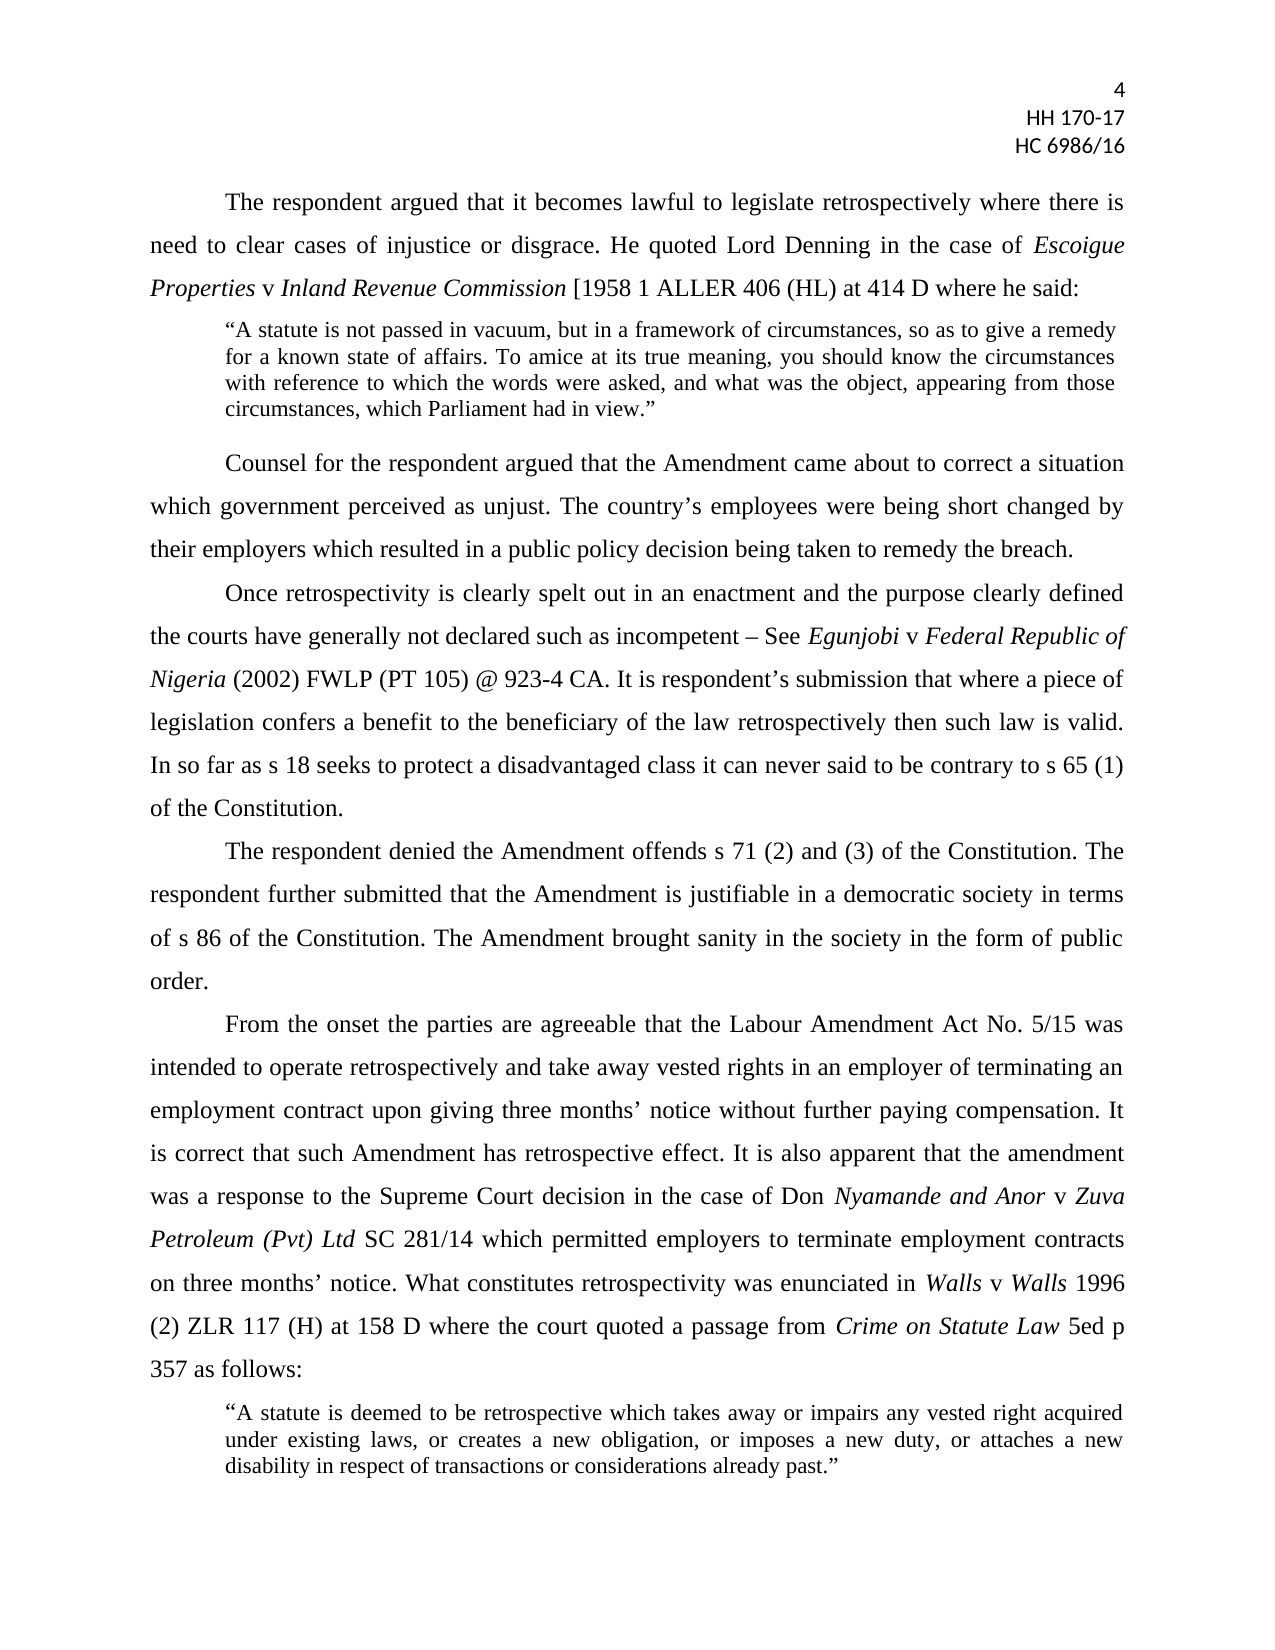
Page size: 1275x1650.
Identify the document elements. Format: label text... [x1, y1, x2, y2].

text “A statute is deemed to be retrospective which takes away or impairs any vested right acquired under existing laws, or creates a new obligation, or imposes a new duty, or attaches a new disability in respect of transactions or considerations already past.” [225, 1397, 1125, 1478]
text The respondent argued that it becomes lawful to legislate retrospectively where there is need to clear cases of injustice or disgrace. He quoted Lord Denning in the case of Escoigue Properties v Inland Revenue Commission [1958 1 ALLER 406 (HL) at 414 D where he said: [150, 187, 1125, 302]
text Counsel for the respondent argued that the Amendment came about to correct a situation which government perceived as unjust. The country’s employees were being short changed by their employers which resulted in a public policy decision being taken to remedy the breach. [150, 448, 1125, 563]
text From the onset the parties are agreeable that the Labour Amendment Act No. 5/15 was intended to operate retrospectively and take away vested rights in an employer of terminating an employment contract upon giving three months’ notice without further paying compensation. It is correct that such Amendment has retrospective effect. It is also apparent that the amendment was a response to the Supreme Court decision in the case of Don Nyamande and Anor v Zuva Petroleum (Pvt) Ltd SC 281/14 which permitted employers to terminate employment contracts on three months’ notice. What constitutes retrospectivity was enunciated in Walls v Walls 1996 (2) ZLR 117 (H) at 158 D where the court quoted a passage from Crime on Statute Law 5ed p 357 as follows: [150, 1009, 1125, 1383]
text The respondent denied the Amendment offends s 71 (2) and (3) of the Constitution. The respondent further submitted that the Amendment is justifiable in a democratic society in terms of s 86 of the Constitution. The Amendment brought sanity in the society in the form of public order. [150, 836, 1125, 994]
text “A statute is not passed in vacuum, but in a framework of circumstances, so as to give a remedy for a known state of affairs. To amice at its true meaning, you should know the circumstances with reference to which the words were asked, and what was the object, appearing from those circumstances, which Parliament had in view.” [150, 316, 1125, 422]
text Once retrospectivity is clearly spelt out in an enactment and the purpose clearly defined the courts have generally not declared such as incompetent – See Egunjobi v Federal Republic of Nigeria (2002) FWLP (PT 105) @ 923-4 CA. It is respondent’s submission that where a piece of legislation confers a benefit to the beneficiary of the law retrospectively then such law is valid. In so far as s 18 seeks to protect a disadvantaged class it can never said to be contrary to s 65 (1) of the Constitution. [150, 578, 1125, 822]
